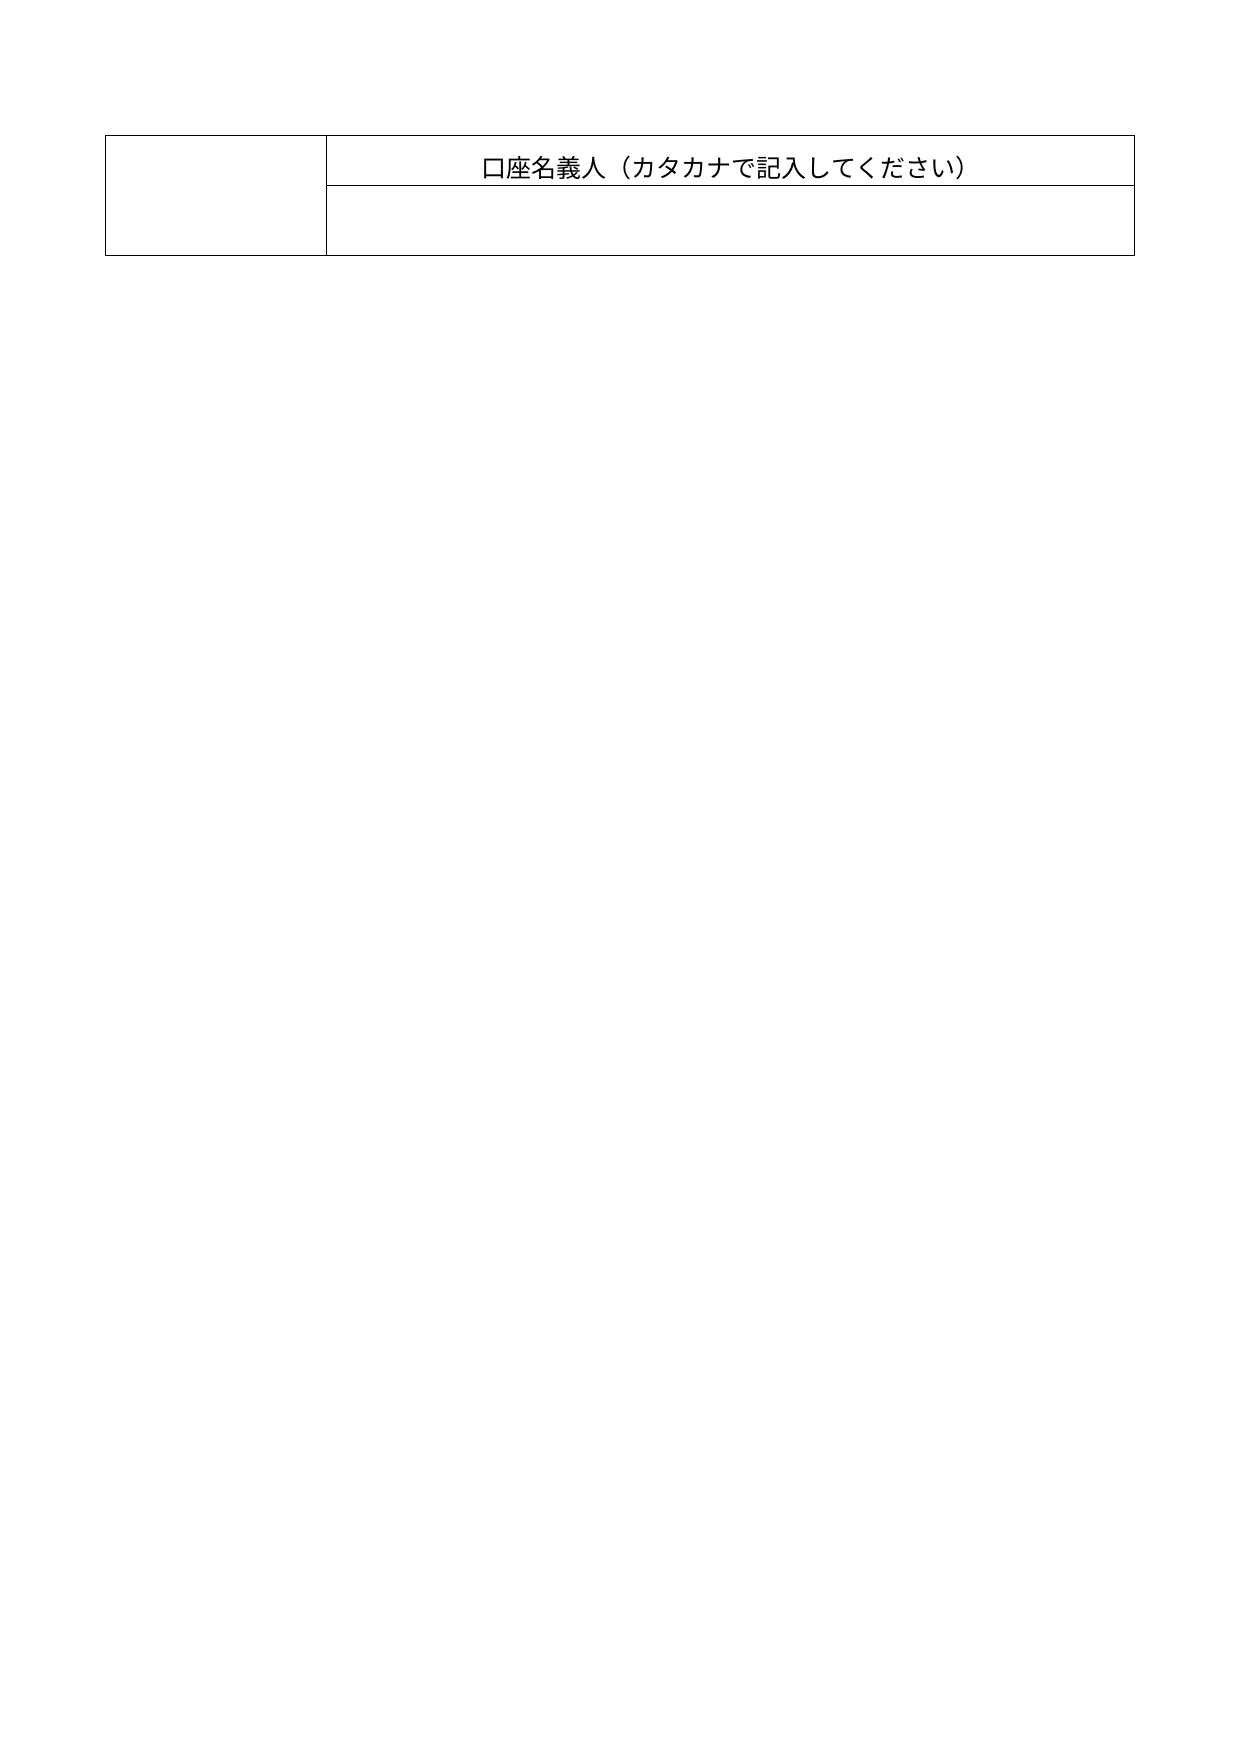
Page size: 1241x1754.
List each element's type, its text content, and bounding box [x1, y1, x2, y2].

table_cell [327, 186, 1134, 254]
table_cell 口座名義人（カタカナで記入してください） [327, 136, 1134, 185]
